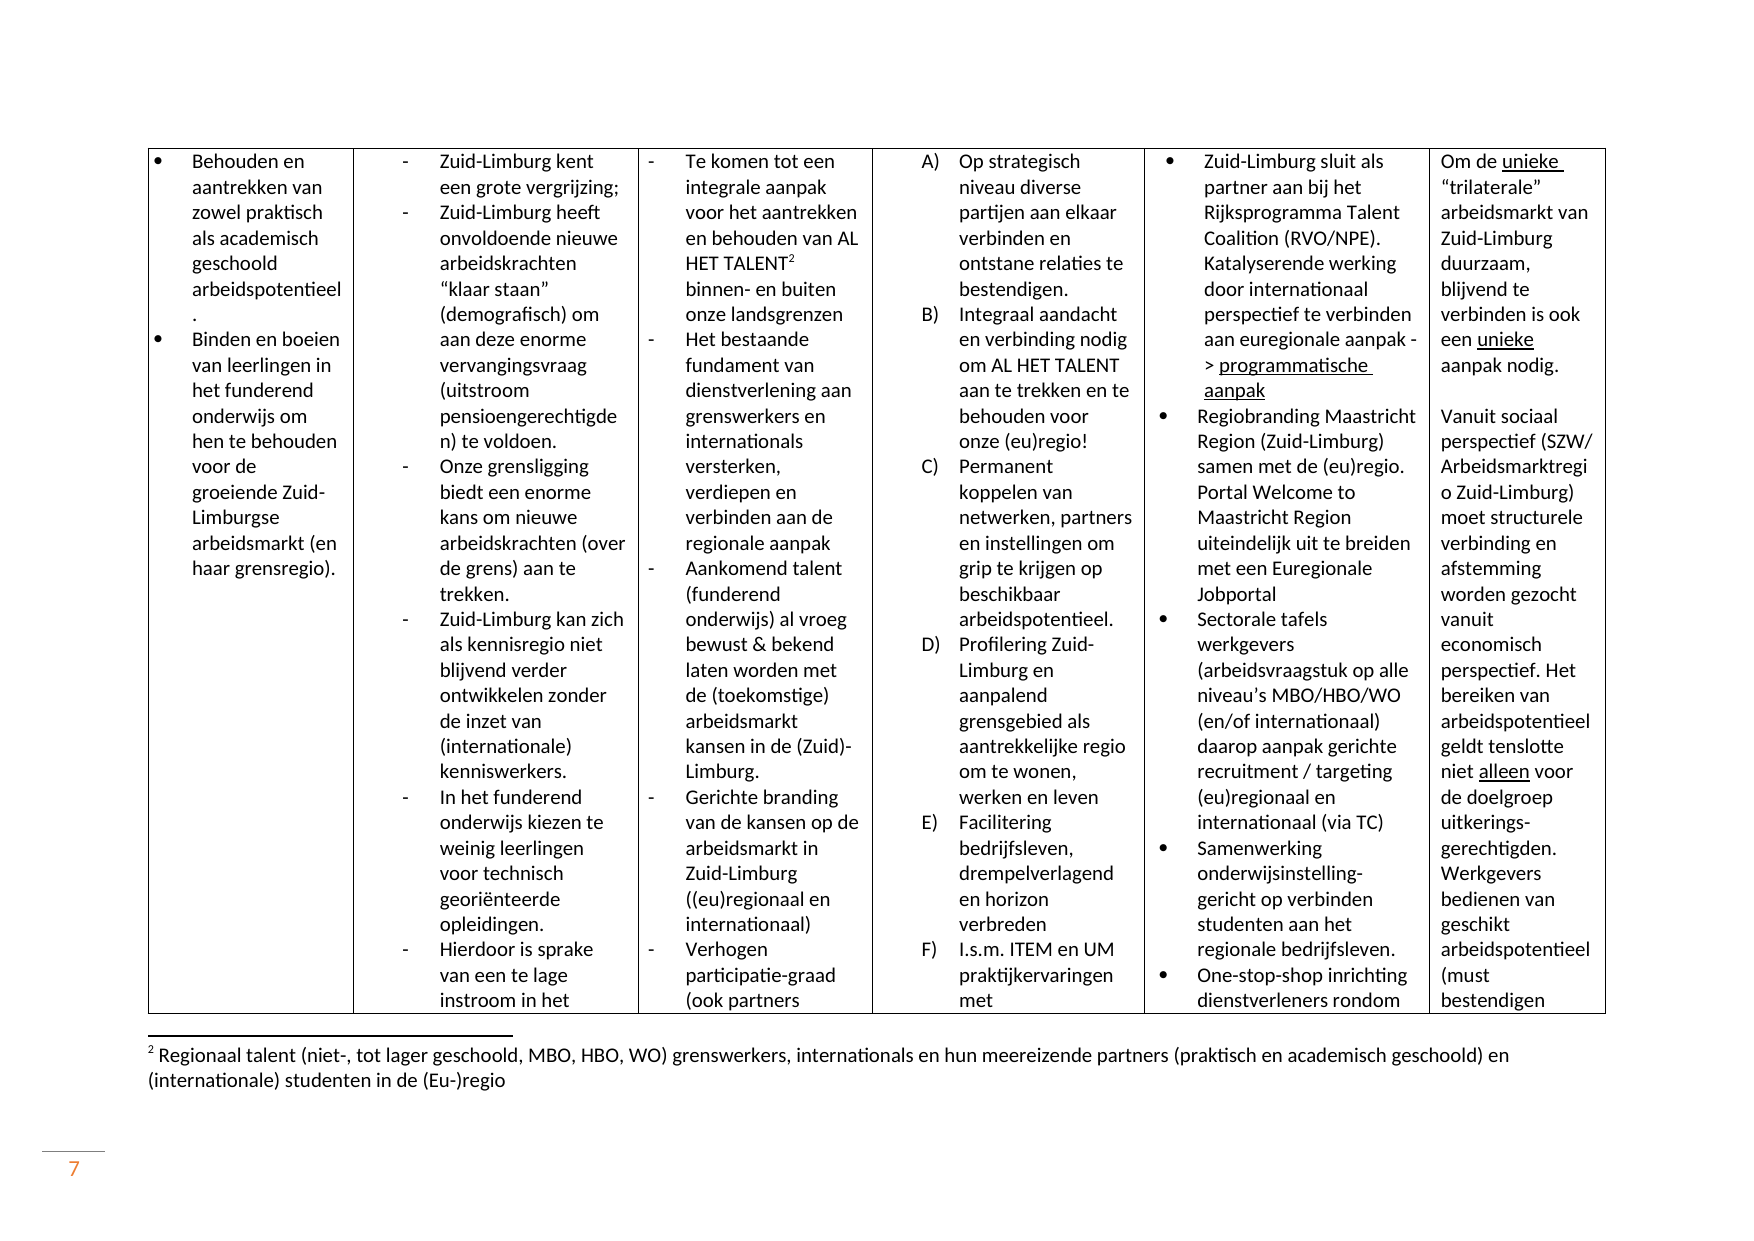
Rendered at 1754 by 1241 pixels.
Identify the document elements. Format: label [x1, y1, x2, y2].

table_cell [1145, 149, 1429, 1013]
table_cell [1430, 149, 1605, 1013]
table_cell [873, 149, 1144, 1013]
table_cell [639, 149, 872, 1013]
table_cell [149, 149, 353, 1013]
table_cell [354, 149, 638, 1013]
